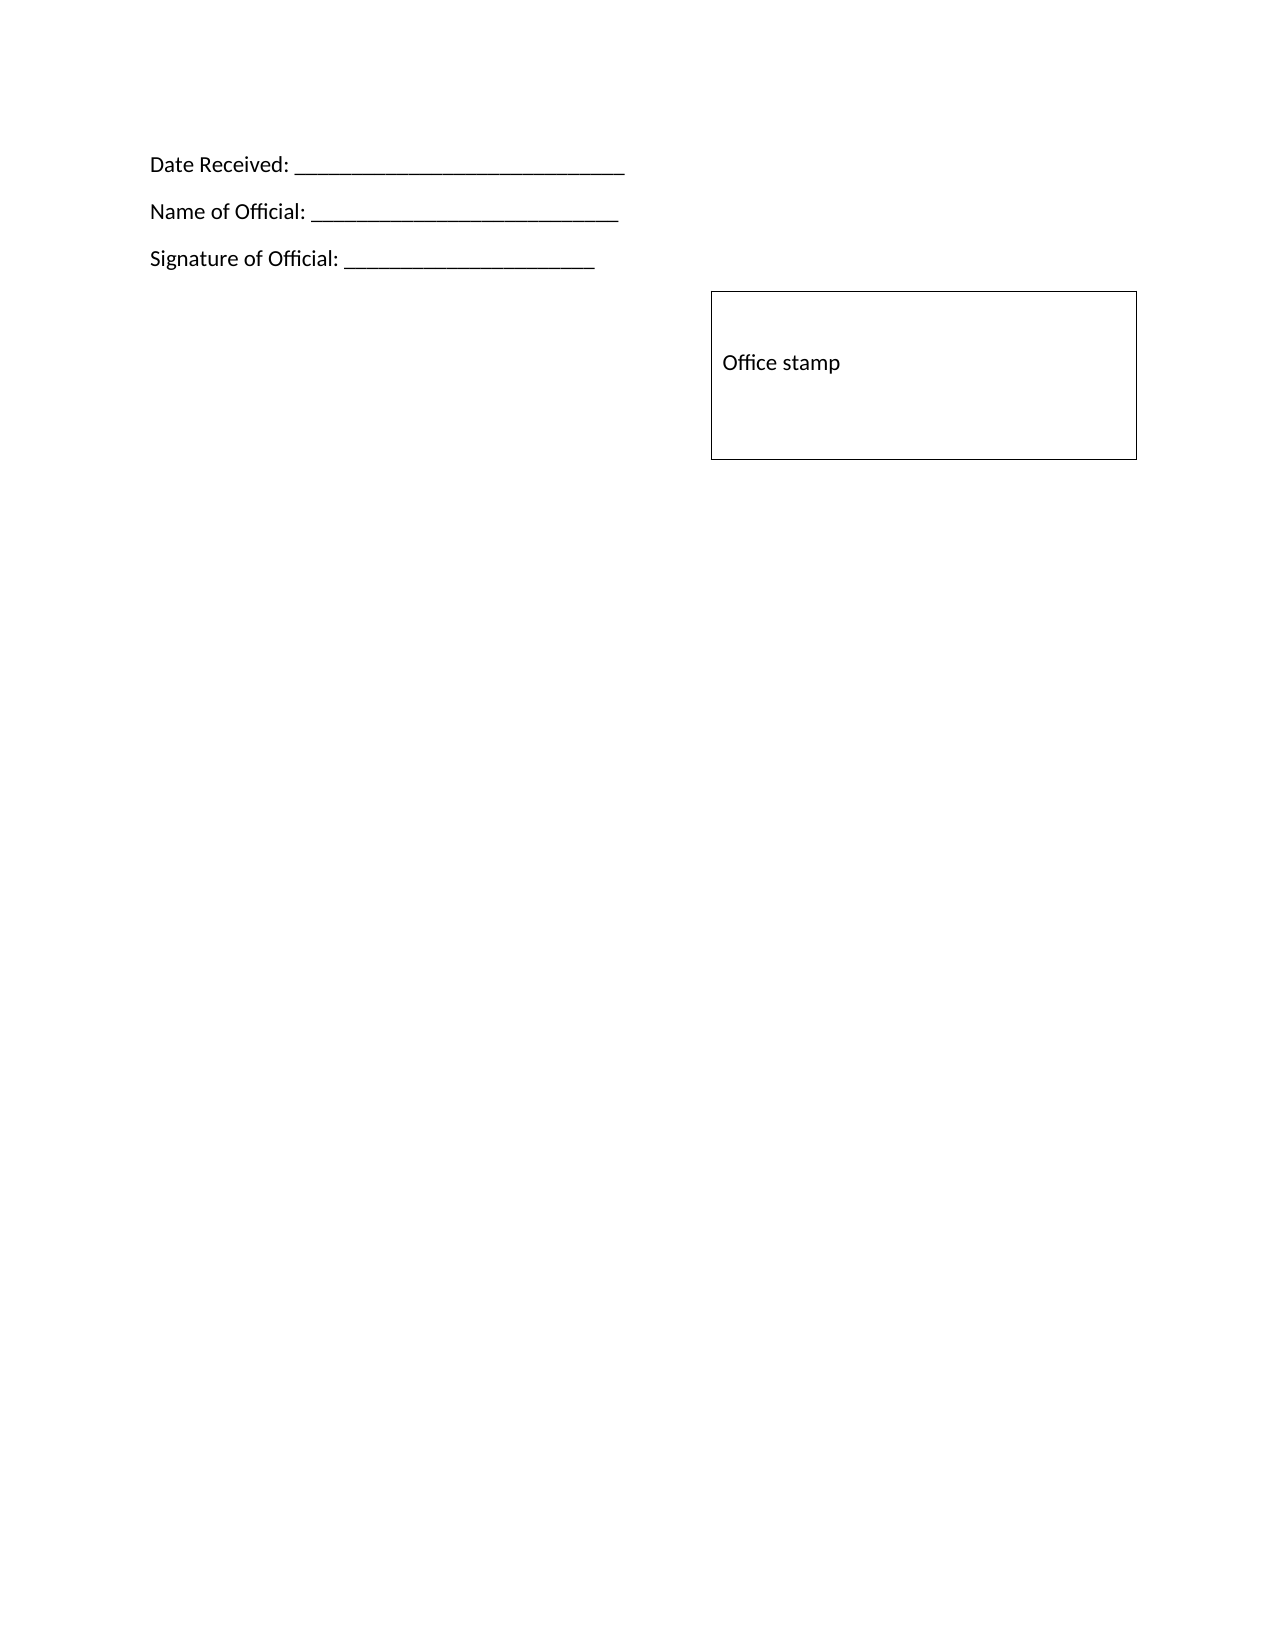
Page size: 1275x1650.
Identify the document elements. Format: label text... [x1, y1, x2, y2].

table_header Office stamp [712, 292, 1136, 458]
text Name of Official: ___________________________ [150, 197, 1125, 225]
text Signature of Official: ______________________ [150, 244, 1125, 272]
text Date Received: _____________________________ [150, 150, 1125, 178]
